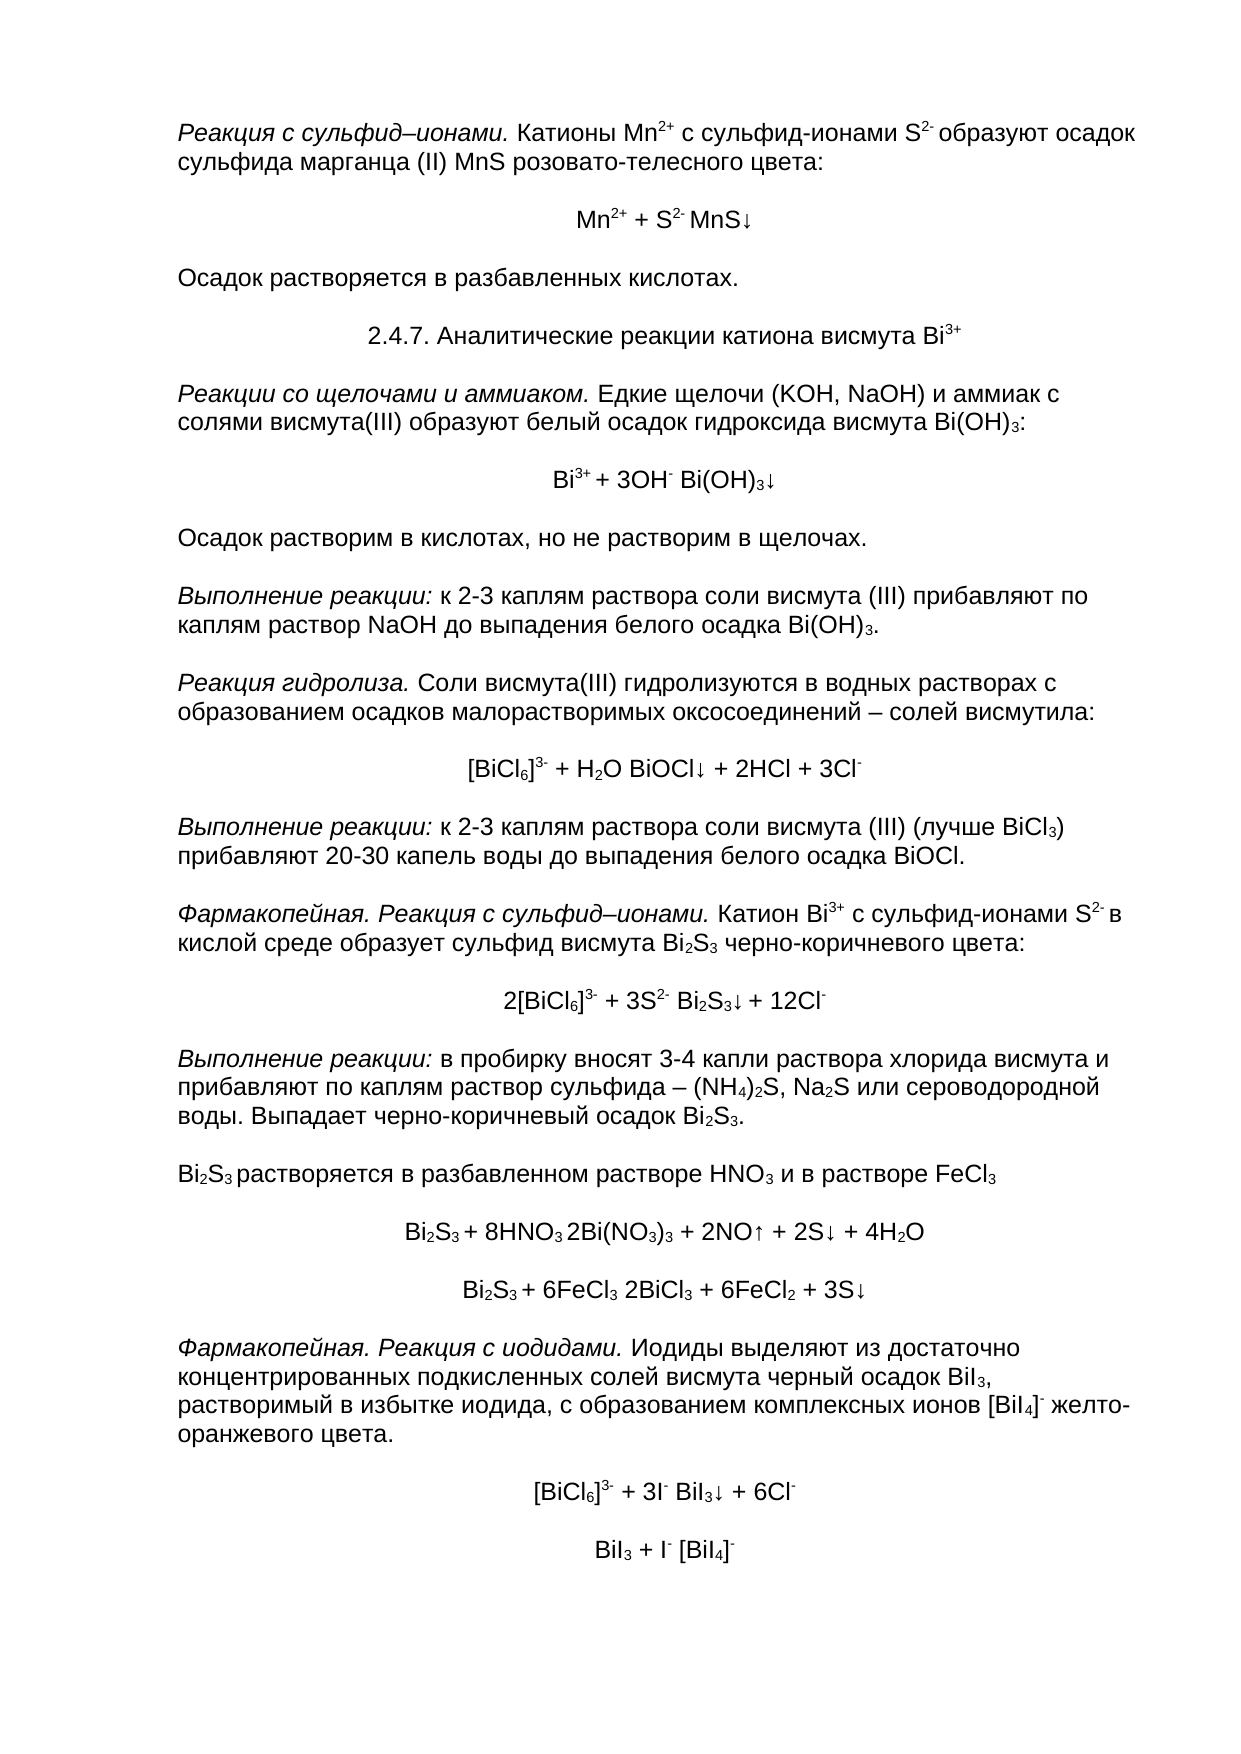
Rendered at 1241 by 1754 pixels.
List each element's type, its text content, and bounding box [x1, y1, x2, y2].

text Mn2+ + S2- MnS↓ [177, 205, 1152, 233]
text Bi2S3 + 6FeCl3 2BiCl3 + 6FeCl2 + 3S↓ [177, 1275, 1152, 1303]
text BiI3 + I- [BiI4]- [177, 1535, 1152, 1563]
text Фармакопейная. Реакция с сульфид–ионами. Катион Bi3+ с сульфид-ионами S2- в кислой среде образует сульфид висмута Bi2S3 черно-коричневого цвета: [177, 899, 1152, 956]
text Осадок растворим в кислотах, но не растворим в щелочах. [177, 523, 1152, 552]
text [BiCl6]3- + 3I- BiI3↓ + 6Cl- [177, 1477, 1152, 1506]
text Bi2S3 + 8HNO3 2Bi(NO3)3 + 2NO↑ + 2S↓ + 4H2O [177, 1217, 1152, 1246]
text 2.4.7. Аналитические реакции катиона висмута Bi3+ [177, 321, 1152, 349]
text Реакция с сульфид–ионами. Катионы Mn2+ с сульфид-ионами S2- образуют осадок сульфида марганца (II) MnS розовато-телесного цвета: [177, 118, 1152, 176]
text Выполнение реакции: в пробирку вносят 3-4 капли раствора хлорида висмута и прибавляют по каплям раствор сульфида – (NH4)2S, Na2S или сероводородной воды. Выпадает черно-коричневый осадок Bi2S3. [177, 1043, 1152, 1130]
text Выполнение реакции: к 2-3 каплям раствора соли висмута (III) (лучше BiCl3) прибавляют 20-30 капель воды до выпадения белого осадка BiOCl. [177, 812, 1152, 870]
text Фармакопейная. Реакция с иодидами. Иодиды выделяют из достаточно концентрированных подкисленных солей висмута черный осадок BiI3, растворимый в избытке иодида, с образованием комплексных ионов [BiI4]- желто-оранжевого цвета. [177, 1333, 1152, 1448]
text [BiCl6]3- + H2O BiOCl↓ + 2HCl + 3Cl- [177, 754, 1152, 783]
text 2[BiCl6]3- + 3S2- Bi2S3↓ + 12Cl- [177, 986, 1152, 1014]
text Реакция гидролиза. Соли висмута(III) гидролизуются в водных растворах с образованием осадков малорастворимых оксосоединений – солей висмутила: [177, 668, 1152, 725]
text Осадок растворяется в разбавленных кислотах. [177, 263, 1152, 291]
text Реакции со щелочами и аммиаком. Едкие щелочи (KOH, NaOH) и аммиак с солями висмута(III) образуют белый осадок гидроксида висмута Bi(OH)3: [177, 378, 1152, 436]
text Bi2S3 растворяется в разбавленном растворе HNO3 и в растворе FeCl3 [177, 1159, 1152, 1188]
text Bi3+ + 3OH- Bi(OH)3↓ [177, 465, 1152, 494]
text Выполнение реакции: к 2-3 каплям раствора соли висмута (III) прибавляют по каплям раствор NaOH до выпадения белого осадка Bi(OH)3. [177, 581, 1152, 638]
